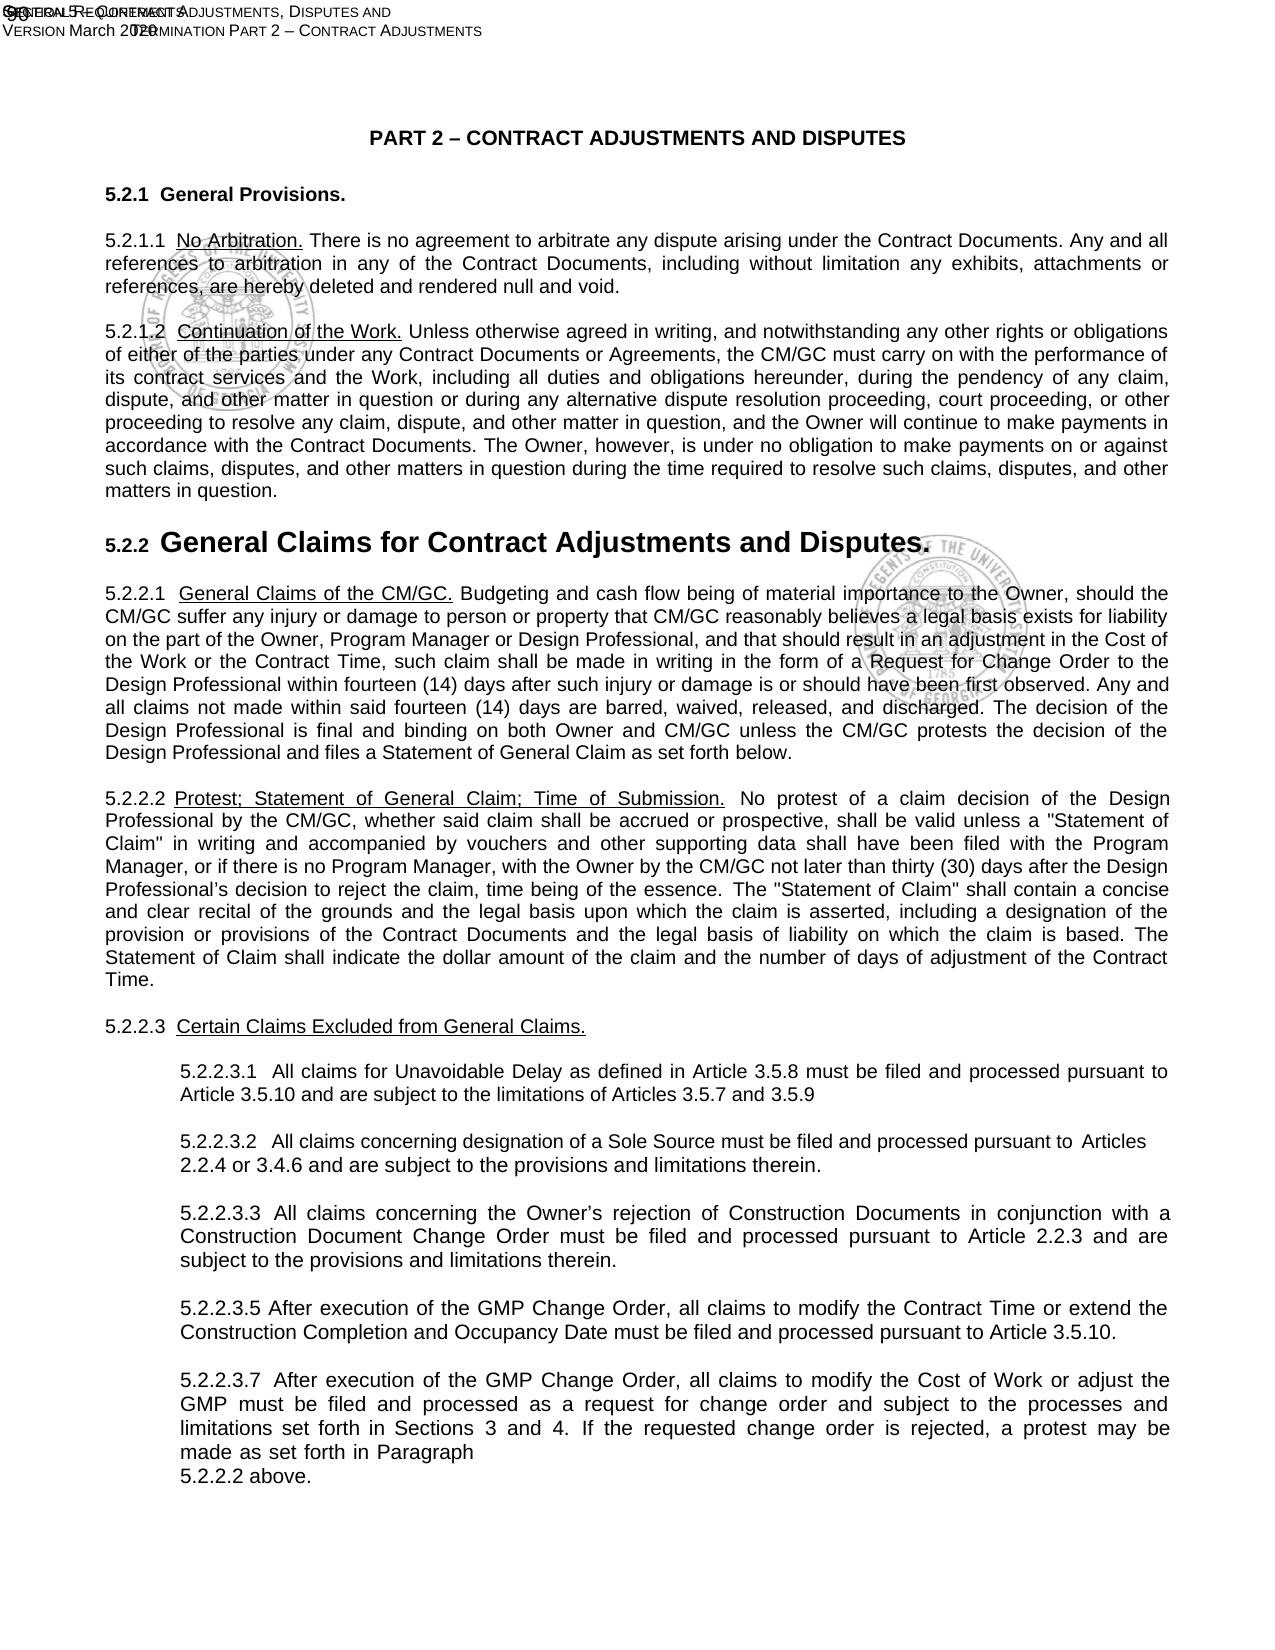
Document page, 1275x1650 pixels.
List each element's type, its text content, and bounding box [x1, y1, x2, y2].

list Protest; Statement of General Claim; Time of Submission. No protest of a claim decision of the Design Professional by the CM/GC, whether said claim shall be accrued or prospective, shall be valid unless a "Statement of Claim" in writing and accompanied by vouchers and other supporting data shall have been filed with the Program Manager, or if there is no Program Manager, with the Owner by the CM/GC not later than thirty (30) days after the Design Professional’s decision to reject the claim, time being of the essence. The "Statement of Claim" shall contain a concise and clear recital of the grounds and the legal basis upon which the claim is asserted, including a designation of the provision or provisions of the Contract Documents and the legal basis of liability on which the claim is based. The Statement of Claim shall indicate the dollar amount of the claim and the number of days of adjustment of the Contract Time. [105, 787, 1170, 991]
text 5.2.2.3.3 All claims concerning the Owner’s rejection of Construction Documents in conjunction with a Construction Document Change Order must be filed and processed pursuant to Article 2.2.3 and are subject to the provisions and limitations therein. [180, 1200, 1170, 1272]
text 2.2.4 or 3.4.6 and are subject to the provisions and limitations therein. [180, 1152, 1210, 1176]
list General Claims of the CM/GC. Budgeting and cash flow being of material importance to the Owner, should the CM/GC suffer any injury or damage to person or property that CM/GC reasonably believes a legal basis exists for liability on the part of the Owner, Program Manager or Design Professional, and that should result in an adjustment in the Cost of the Work or the Contract Time, such claim shall be made in writing in the form of a Request for Change Order to the Design Professional within fourteen (14) days after such injury or damage is or should have been first observed. Any and all claims not made within said fourteen (14) days are barred, waived, released, and discharged. The decision of the Design Professional is final and binding on both Owner and CM/GC unless the CM/GC protests the decision of the Design Professional and files a Statement of General Claim as set forth below. [105, 582, 1170, 764]
list All claims concerning designation of a Sole Source must be filed and processed pursuant to Articles [180, 1130, 1210, 1152]
picture [138, 297, 316, 320]
list All claims for Unavoidable Delay as defined in Article 3.5.8 must be filed and processed pursuant to Article 3.5.10 and are subject to the limitations of Articles 3.5.7 and 3.5.9 [180, 1060, 1170, 1106]
subtitle PART 2 – CONTRACT ADJUSTMENTS AND DISPUTES [269, 126, 1006, 150]
subtitle General Claims for Contract Adjustments and Disputes. [105, 524, 1210, 558]
list General Provisions. [105, 183, 1210, 205]
picture [851, 558, 1029, 582]
list Continuation of the Work. Unless otherwise agreed in writing, and notwithstanding any other rights or obligations of either of the parties under any Contract Documents or Agreements, the CM/GC must carry on with the performance of its contract services and the Work, including all duties and obligations hereunder, during the pendency of any claim, dispute, and other matter in question or during any alternative dispute resolution proceeding, court proceeding, or other proceeding to resolve any claim, dispute, and other matter in question, and the Owner will continue to make payments in accordance with the Contract Documents. The Owner, however, is under no obligation to make payments on or against such claims, disputes, and other matters in question during the time required to resolve such claims, disputes, and other matters in question. [105, 320, 1170, 502]
list No Arbitration. There is no agreement to arbitrate any dispute arising under the Contract Documents. Any and all references to arbitration in any of the Contract Documents, including without limitation any exhibits, attachments or references, are hereby deleted and rendered null and void. [105, 229, 1170, 297]
text 5.2.2.3.5 After execution of the GMP Change Order, all claims to modify the Contract Time or extend the Construction Completion and Occupancy Date must be filed and processed pursuant to Article 3.5.10. [180, 1296, 1170, 1344]
list Certain Claims Excluded from General Claims. [105, 1015, 1210, 1038]
text 5.2.2.2 above. [180, 1464, 1210, 1488]
text 5.2.2.3.7 After execution of the GMP Change Order, all claims to modify the Cost of Work or adjust the GMP must be filed and processed as a request for change order and subject to the processes and limitations set forth in Sections 3 and 4. If the requested change order is rejected, a protest may be made as set forth in Paragraph [180, 1368, 1170, 1464]
